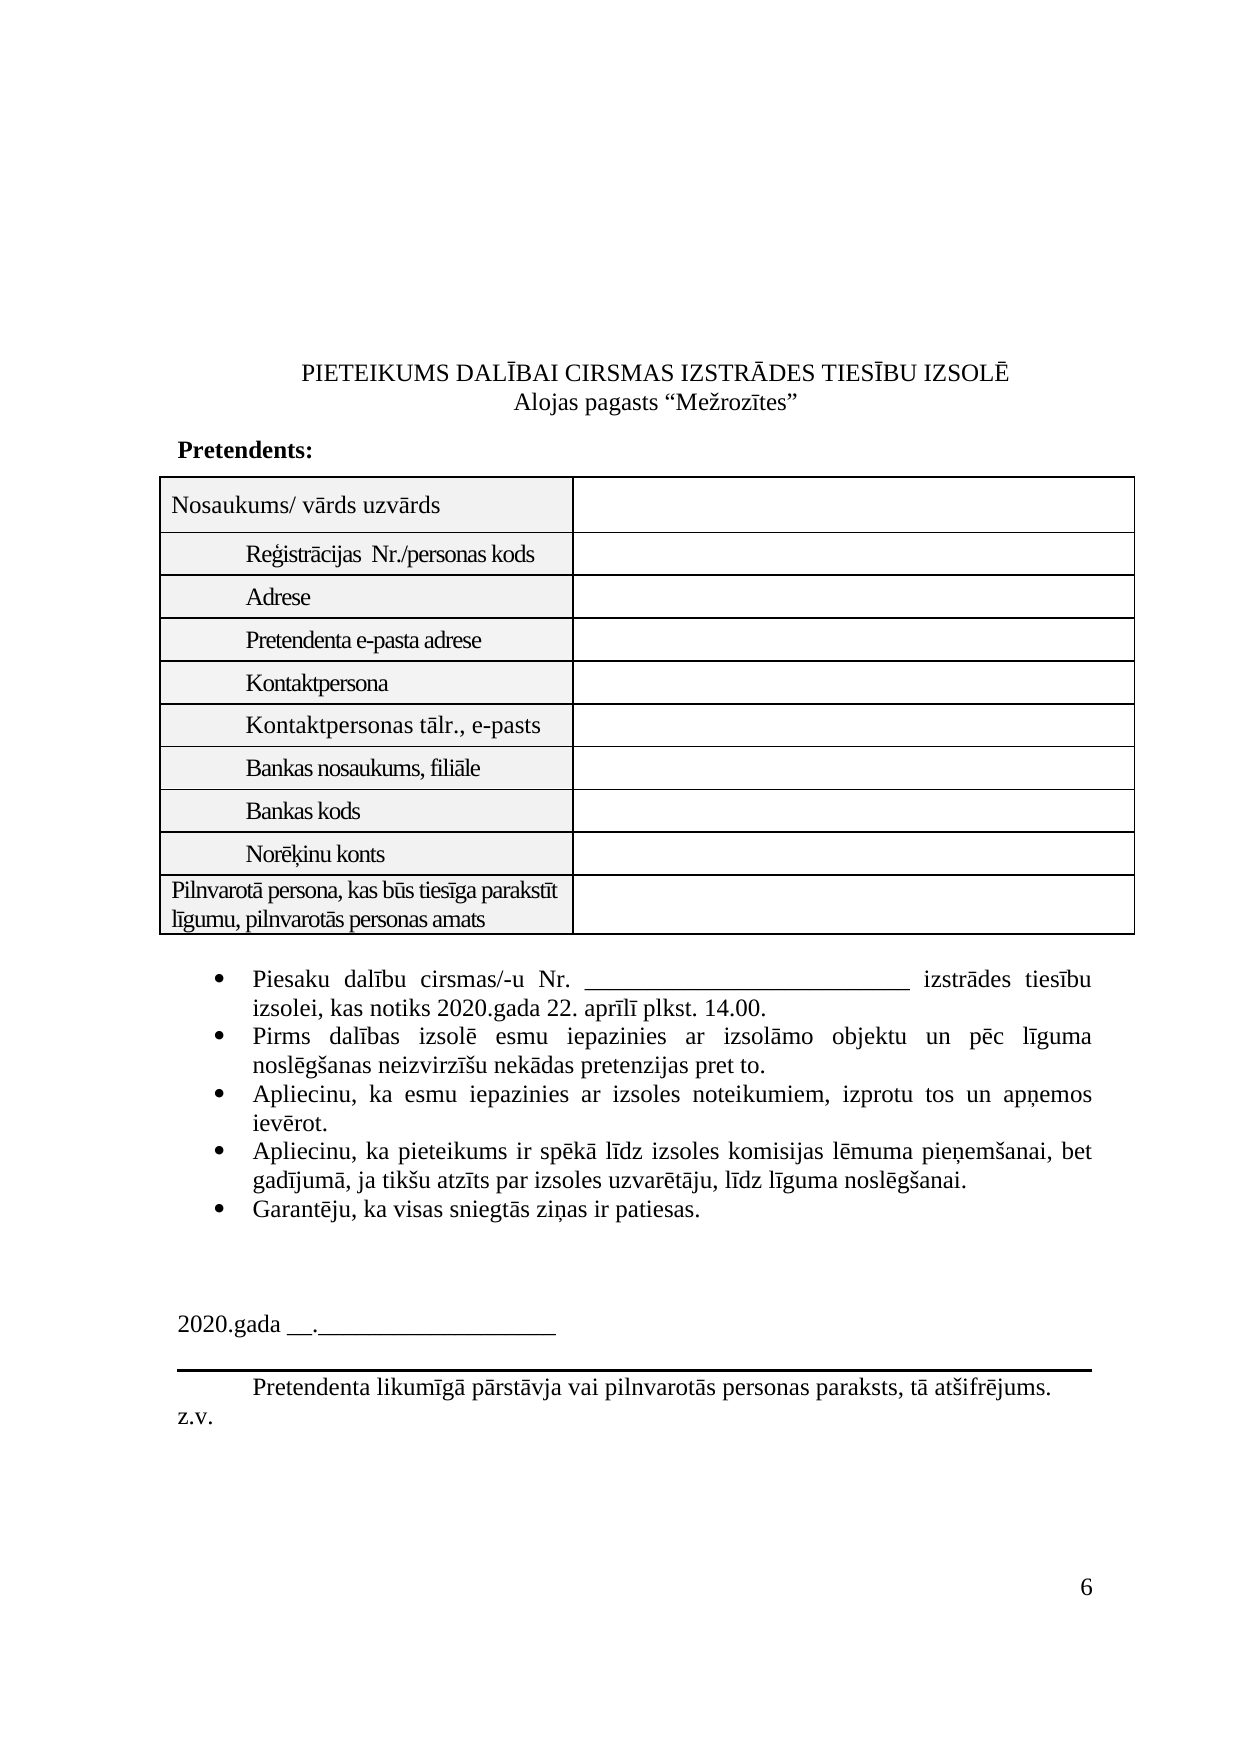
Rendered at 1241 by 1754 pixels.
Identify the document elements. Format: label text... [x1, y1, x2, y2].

table_cell Reģistrācijas Nr./personas kods [161, 533, 572, 574]
table_cell [574, 662, 1134, 703]
table_cell [574, 747, 1134, 788]
table_cell Kontaktpersona [161, 662, 572, 703]
text Alojas pagasts “Mežrozītes” [177, 387, 1092, 416]
table_cell Pilnvarotā persona, kas būs tiesīga parakstīt līgumu, pilnvarotās personas amats [161, 876, 572, 933]
table_cell [574, 876, 1134, 933]
table_cell Bankas kods [161, 790, 572, 831]
table_cell [574, 576, 1134, 617]
table_cell Norēķinu konts [161, 833, 572, 874]
table_cell [574, 619, 1134, 660]
table_cell [574, 833, 1134, 874]
table_cell Kontaktpersonas tālr., e-pasts [161, 705, 572, 746]
table_header [574, 478, 1134, 532]
text 2020.gada __.___________________ [177, 1309, 1092, 1338]
table_cell [574, 705, 1134, 746]
text z.v. [177, 1401, 1092, 1429]
list Pirms dalības izsolē esmu iepazinies ar izsolāmo objektu un pēc līguma noslēgšanas neizvirzīšu nekādas pretenzijas pret to. [215, 1021, 1092, 1079]
table_cell Adrese [161, 576, 572, 617]
table_header Nosaukums/ vārds uzvārds [161, 478, 572, 532]
table_cell [574, 790, 1134, 831]
table_cell [574, 533, 1134, 574]
list Piesaku dalību cirsmas/-u Nr. __________________________ izstrādes tiesību izsolei, kas notiks 2020.gada 22. aprīlī plkst. 14.00. [215, 964, 1092, 1021]
table_cell Bankas nosaukums, filiāle [161, 747, 572, 788]
table_cell Pretendenta e-pasta adrese [161, 619, 572, 660]
text Pretendents: [177, 435, 1092, 464]
text PIETEIKUMS DALĪBAI CIRSMAS IZSTRĀDES TIESĪBU IZSOLĒ [177, 358, 1092, 387]
list Garantēju, ka visas sniegtās ziņas ir patiesas. [215, 1194, 1092, 1223]
text Pretendenta likumīgā pārstāvja vai pilnvarotās personas paraksts, tā atšifrējums. [177, 1372, 1092, 1401]
list Apliecinu, ka esmu iepazinies ar izsoles noteikumiem, izprotu tos un apņemos ievērot. [215, 1079, 1092, 1136]
list Apliecinu, ka pieteikums ir spēkā līdz izsoles komisijas lēmuma pieņemšanai, bet gadījumā, ja tikšu atzīts par izsoles uzvarētāju, līdz līguma noslēgšanai. [215, 1136, 1092, 1194]
